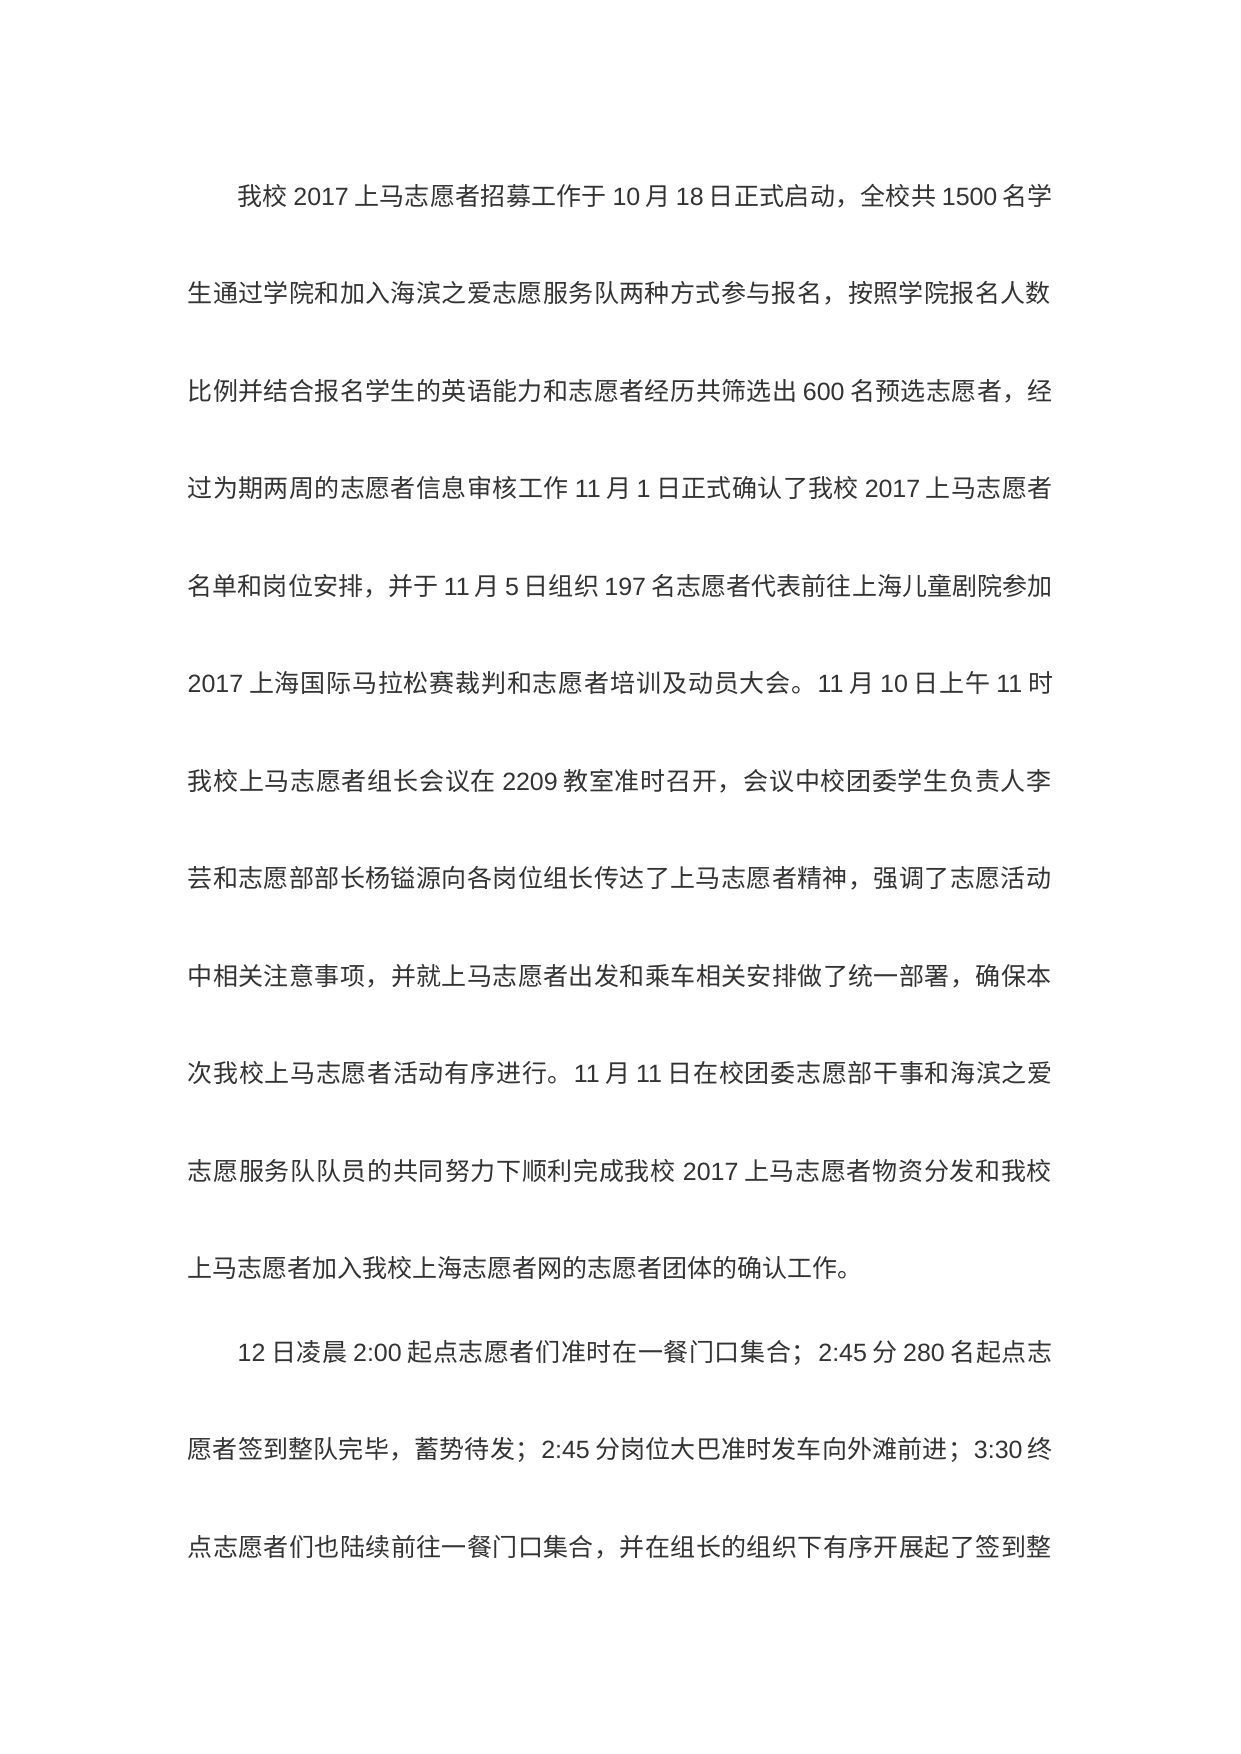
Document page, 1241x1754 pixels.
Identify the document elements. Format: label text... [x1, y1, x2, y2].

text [187, 1318, 1053, 1578]
text 我校2017上马志愿者招募工作于10月18日正式启动，全校共1500名学生通过学院和加入海滨之爱志愿服务队两种方式参与报名，按照学院报名人数比例并结合报名学生的英语能力和志愿者经历共筛选出600名预选志愿者，经过为期两周的志愿者信息审核工作11月1日正式确认了我校2017上马志愿者名单和岗位安排，并于11月5日组织197名志愿者代表前往上海儿童剧院参加2017上海国际马拉松赛裁判和志愿者培训及动员大会。11月10日上午11时我校上马志愿者组长会议在2209教室准时召开，会议中校团委学生负责人李芸和志愿部部长杨镒源向各岗位组长传达了上马志愿者精神，强调了志愿活动中相关注意事项，并就上马志愿者出发和乘车相关安排做了统一部署，确保本次我校上马志愿者活动有序进行。11月11日在校团委志愿部干事和海滨之爱志愿服务队队员的共同努力下顺利完成我校2017上马志愿者物资分发和我校上马志愿者加入我校上海志愿者网的志愿者团体的确认工作。 [187, 162, 1053, 1299]
